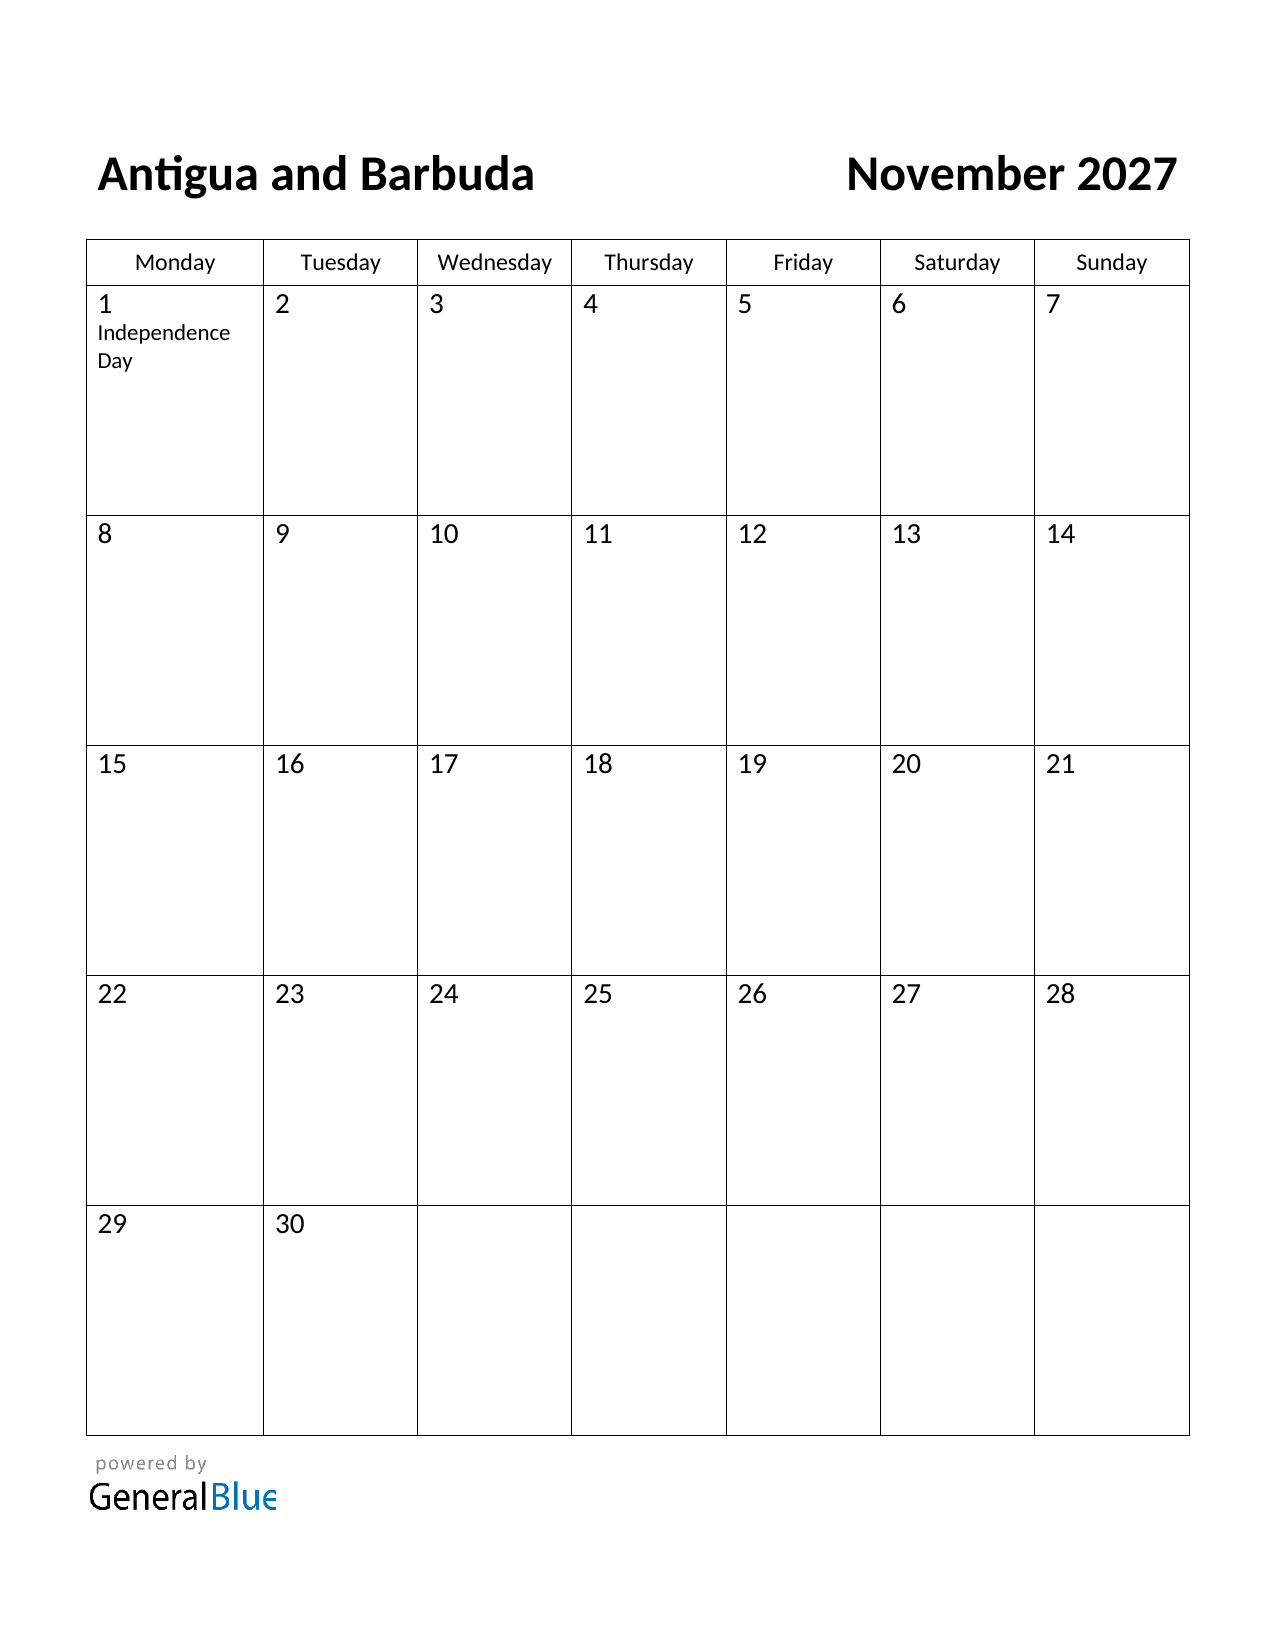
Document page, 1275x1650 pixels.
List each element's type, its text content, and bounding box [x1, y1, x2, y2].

table_cell [264, 778, 417, 974]
table_cell 21 [1035, 746, 1189, 778]
table_cell Saturday [881, 240, 1034, 284]
table_cell 11 [572, 516, 726, 548]
table_cell [881, 1238, 1034, 1434]
table_cell [881, 778, 1034, 974]
table_cell 13 [881, 516, 1034, 548]
table_cell [727, 548, 880, 744]
table_cell Friday [727, 240, 880, 284]
table_cell [418, 1206, 571, 1238]
table_cell [727, 1008, 880, 1204]
table_cell [264, 1008, 417, 1204]
table_cell 8 [87, 516, 263, 548]
table_cell 6 [881, 286, 1034, 318]
table_cell [881, 1206, 1034, 1238]
table_cell Wednesday [418, 240, 571, 284]
table_cell [418, 548, 571, 744]
table_cell 30 [264, 1206, 417, 1238]
table_cell 9 [264, 516, 417, 548]
table_cell [264, 1238, 417, 1434]
table_header November 2027 [572, 105, 1189, 239]
table_cell 25 [572, 976, 726, 1008]
table_cell [1035, 548, 1189, 744]
table_cell [727, 1206, 880, 1238]
table_cell [264, 318, 417, 514]
table_header Antigua and Barbuda [86, 105, 572, 239]
table_cell 29 [87, 1206, 263, 1238]
table_cell [881, 318, 1034, 514]
table_cell 23 [264, 976, 417, 1008]
table_cell [86, 1436, 1189, 1534]
table_cell [572, 1206, 726, 1238]
table_cell Sunday [1035, 240, 1189, 284]
table_cell [1035, 1206, 1189, 1238]
table_cell [727, 778, 880, 974]
table_cell 28 [1035, 976, 1189, 1008]
table_cell [727, 318, 880, 514]
table_cell 15 [87, 746, 263, 778]
table_cell [418, 1238, 571, 1434]
table_cell Monday [87, 240, 263, 284]
table_cell 22 [87, 976, 263, 1008]
table_cell 1 [87, 286, 263, 318]
table_cell [572, 318, 726, 514]
table_cell [572, 778, 726, 974]
table_cell 5 [727, 286, 880, 318]
table_cell [1035, 778, 1189, 974]
table_cell [87, 1238, 263, 1434]
table_cell Tuesday [264, 240, 417, 284]
table_cell 20 [881, 746, 1034, 778]
table_cell 3 [418, 286, 571, 318]
table_cell [727, 1238, 880, 1434]
table_cell [87, 548, 263, 744]
table_cell 27 [881, 976, 1034, 1008]
table_cell [87, 778, 263, 974]
table_cell 2 [264, 286, 417, 318]
table_cell 19 [727, 746, 880, 778]
table_cell [572, 1238, 726, 1434]
table_cell Thursday [572, 240, 726, 284]
table_cell [1035, 318, 1189, 514]
table_cell [1035, 1238, 1189, 1434]
table_cell 7 [1035, 286, 1189, 318]
picture [88, 1452, 276, 1515]
table_cell 4 [572, 286, 726, 318]
table_cell 18 [572, 746, 726, 778]
table_cell Independence Day [87, 318, 263, 514]
table_cell 10 [418, 516, 571, 548]
table_cell [881, 1008, 1034, 1204]
table_cell 24 [418, 976, 571, 1008]
table_cell 17 [418, 746, 571, 778]
table_cell 26 [727, 976, 880, 1008]
table_cell 14 [1035, 516, 1189, 548]
table_cell [572, 1008, 726, 1204]
table_cell [418, 318, 571, 514]
table_cell [87, 1008, 263, 1204]
table_cell [418, 1008, 571, 1204]
table_cell [264, 548, 417, 744]
table_cell 16 [264, 746, 417, 778]
table_cell [1035, 1008, 1189, 1204]
table_cell 12 [727, 516, 880, 548]
table_cell [881, 548, 1034, 744]
table_cell [418, 778, 571, 974]
table_cell [572, 548, 726, 744]
